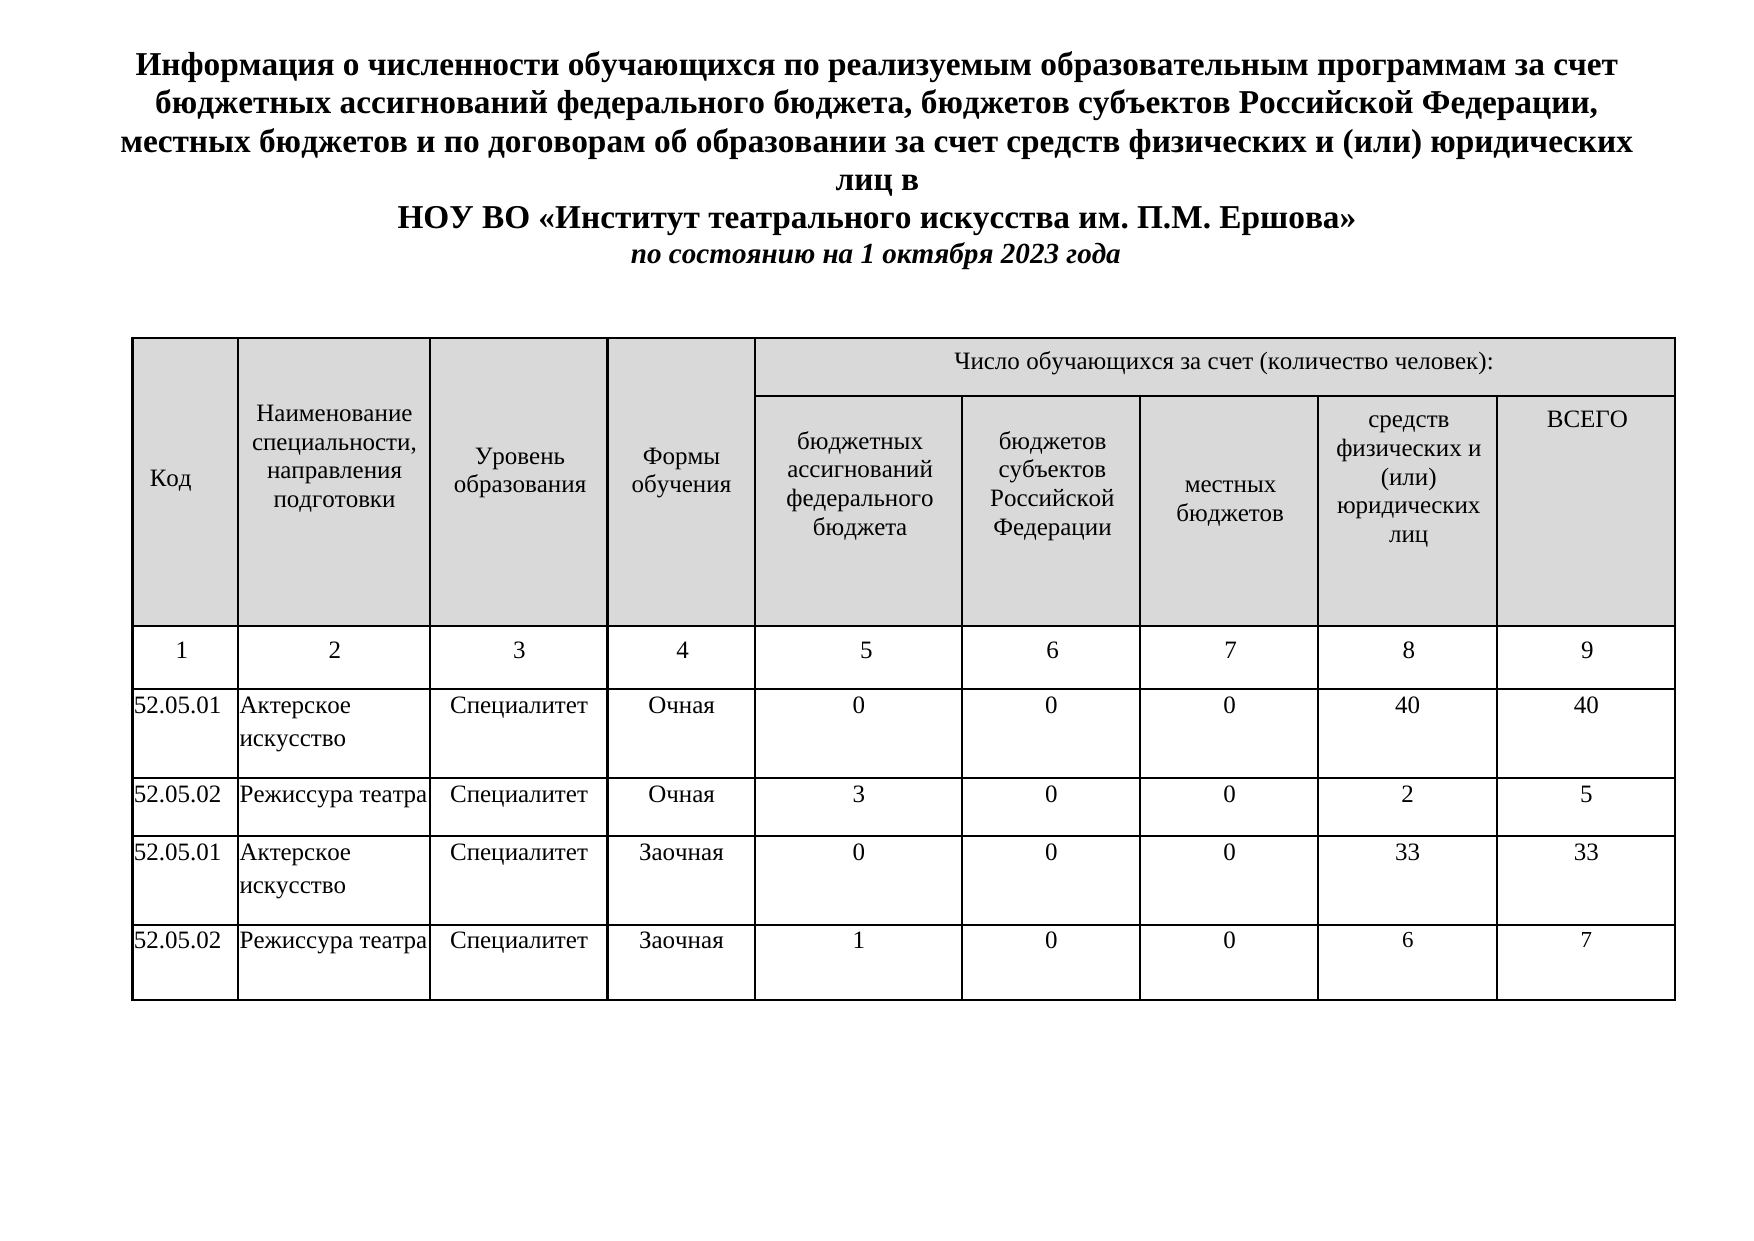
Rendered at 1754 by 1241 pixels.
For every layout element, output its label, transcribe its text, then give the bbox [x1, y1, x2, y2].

table_cell 33 [1319, 837, 1496, 923]
table_cell 8 [1319, 627, 1496, 688]
table_header Число обучающихся за счет (количество человек): [756, 339, 1674, 395]
table_cell 52.05.02 [134, 926, 237, 999]
table_cell Специалитет [431, 837, 606, 923]
table_cell Очная [609, 690, 754, 777]
table_cell 0 [963, 926, 1139, 999]
table_cell Специалитет [431, 779, 606, 835]
table_cell 33 [1498, 837, 1674, 923]
table_cell 3 [431, 627, 606, 688]
table_header Формы обучения [609, 339, 754, 625]
table_cell Заочная [609, 837, 754, 923]
table_cell бюджетных ассигнований федерального бюджета [756, 397, 961, 625]
table_cell 1 [756, 926, 961, 999]
table_cell местных бюджетов [1141, 397, 1317, 625]
table_cell 0 [963, 779, 1139, 835]
table_cell Заочная [609, 926, 754, 999]
table_cell 52.05.02 [134, 779, 237, 835]
table_cell Режиссура театра [239, 779, 429, 835]
table_cell 6 [1319, 926, 1496, 999]
table_cell ВСЕГО [1498, 397, 1674, 625]
table_header Наименование специальности, направления подготовки [239, 339, 429, 625]
table_cell Режиссура театра [239, 926, 429, 999]
table_cell 52.05.01 [134, 837, 237, 923]
table_cell 9 [1498, 627, 1674, 688]
table_cell 0 [756, 690, 961, 777]
text Информация о численности обучающихся по реализуемым образовательным программам за счет бюджетных ассигнований федерального бюджета, бюджетов субъектов Российской Федерации, местных бюджетов и по договорам об образовании за счет средств физических и (или) юридических лиц в [118, 44, 1636, 198]
table_cell 0 [1141, 779, 1317, 835]
table_cell 4 [609, 627, 754, 688]
table_cell 2 [1319, 779, 1496, 835]
table_cell Актерское искусство [239, 837, 429, 923]
table_cell 0 [1141, 837, 1317, 923]
table_cell Актерское искусство [239, 690, 429, 777]
table_cell Очная [609, 779, 754, 835]
table_cell средств физических и (или) юридических лиц [1319, 397, 1496, 625]
table_cell 0 [1141, 690, 1317, 777]
text по состоянию на 1 октября 2023 года [118, 236, 1636, 269]
table_cell 40 [1498, 690, 1674, 777]
table_cell 7 [1141, 627, 1317, 688]
table_cell 7 [1498, 926, 1674, 999]
table_header Уровень образования [431, 339, 606, 625]
table_cell 40 [1319, 690, 1496, 777]
table_cell 5 [1498, 779, 1674, 835]
table_cell 0 [1141, 926, 1317, 999]
table_cell 0 [963, 837, 1139, 923]
table_cell 0 [756, 837, 961, 923]
table_cell 1 [134, 627, 237, 688]
table_header Код [134, 339, 237, 625]
table_cell 52.05.01 [134, 690, 237, 777]
table_cell 6 [963, 627, 1139, 688]
table_cell Специалитет [431, 690, 606, 777]
table_cell 3 [756, 779, 961, 835]
table_cell 5 [756, 627, 961, 688]
table_cell 2 [239, 627, 429, 688]
table_cell 0 [963, 690, 1139, 777]
text НОУ ВО «Институт театрального искусства им. П.М. Ершова» [118, 198, 1636, 236]
table_cell бюджетов субъектов Российской Федерации [963, 397, 1139, 625]
table_cell Специалитет [431, 926, 606, 999]
